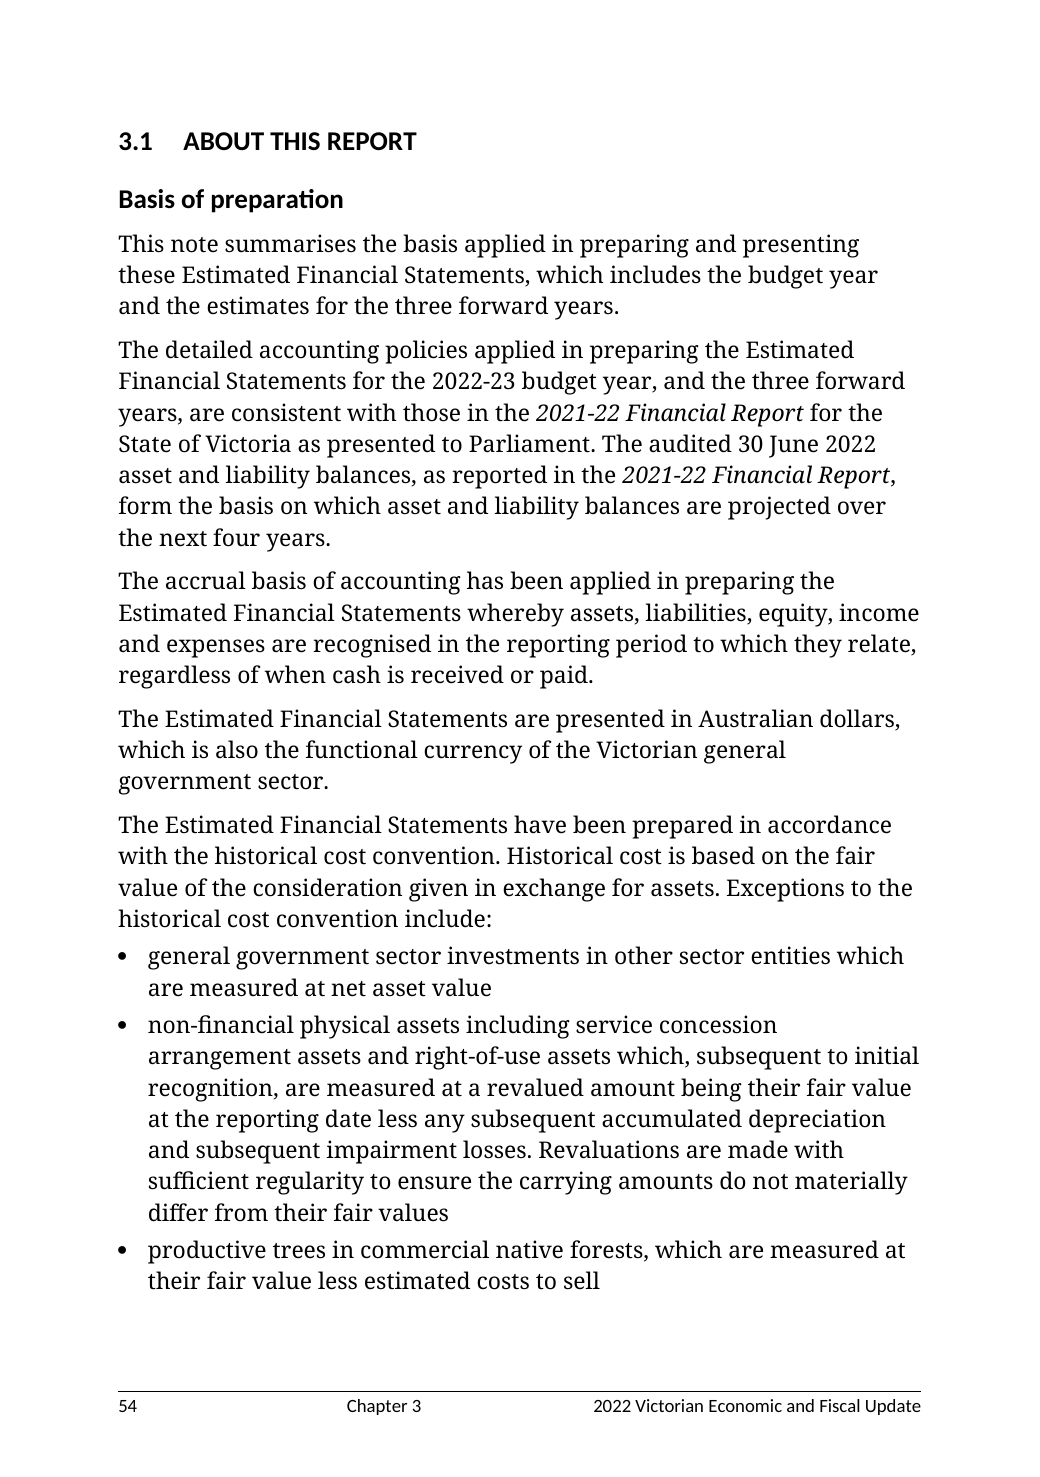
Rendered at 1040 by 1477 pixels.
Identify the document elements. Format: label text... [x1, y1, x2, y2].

text This note summarises the basis applied in preparing and presenting these Estimated Financial Statements, which includes the budget year and the estimates for the three forward years. [118, 228, 921, 322]
subtitle ABOUT THIS REPORT [118, 124, 921, 157]
list general government sector investments in other sector entities which are measured at net asset value [118, 940, 921, 1003]
text The detailed accounting policies applied in preparing the Estimated Financial Statements for the 2022-23 budget year, and the three forward years, are consistent with those in the 2021-22 Financial Report for the State of Victoria as presented to Parliament. The audited 30 June 2022 asset and liability balances, as reported in the 2021-22 Financial Report, form the basis on which asset and liability balances are projected over the next four years. [118, 334, 921, 553]
text The Estimated Financial Statements have been prepared in accordance with the historical cost convention. Historical cost is based on the fair value of the consideration given in exchange for assets. Exceptions to the historical cost convention include: [118, 809, 921, 934]
list non-financial physical assets including service concession arrangement assets and right-of-use assets which, subsequent to initial recognition, are measured at a revalued amount being their fair value at the reporting date less any subsequent accumulated depreciation and subsequent impairment losses. Revaluations are made with sufficient regularity to ensure the carrying amounts do not materially differ from their fair values [118, 1009, 921, 1228]
list productive trees in commercial native forests, which are measured at their fair value less estimated costs to sell [118, 1234, 921, 1297]
text The accrual basis of accounting has been applied in preparing the Estimated Financial Statements whereby assets, liabilities, equity, income and expenses are recognised in the reporting period to which they relate, regardless of when cash is received or paid. [118, 565, 921, 690]
text The Estimated Financial Statements are presented in Australian dollars, which is also the functional currency of the Victorian general government sector. [118, 703, 921, 797]
subtitle Basis of preparation [118, 182, 921, 215]
